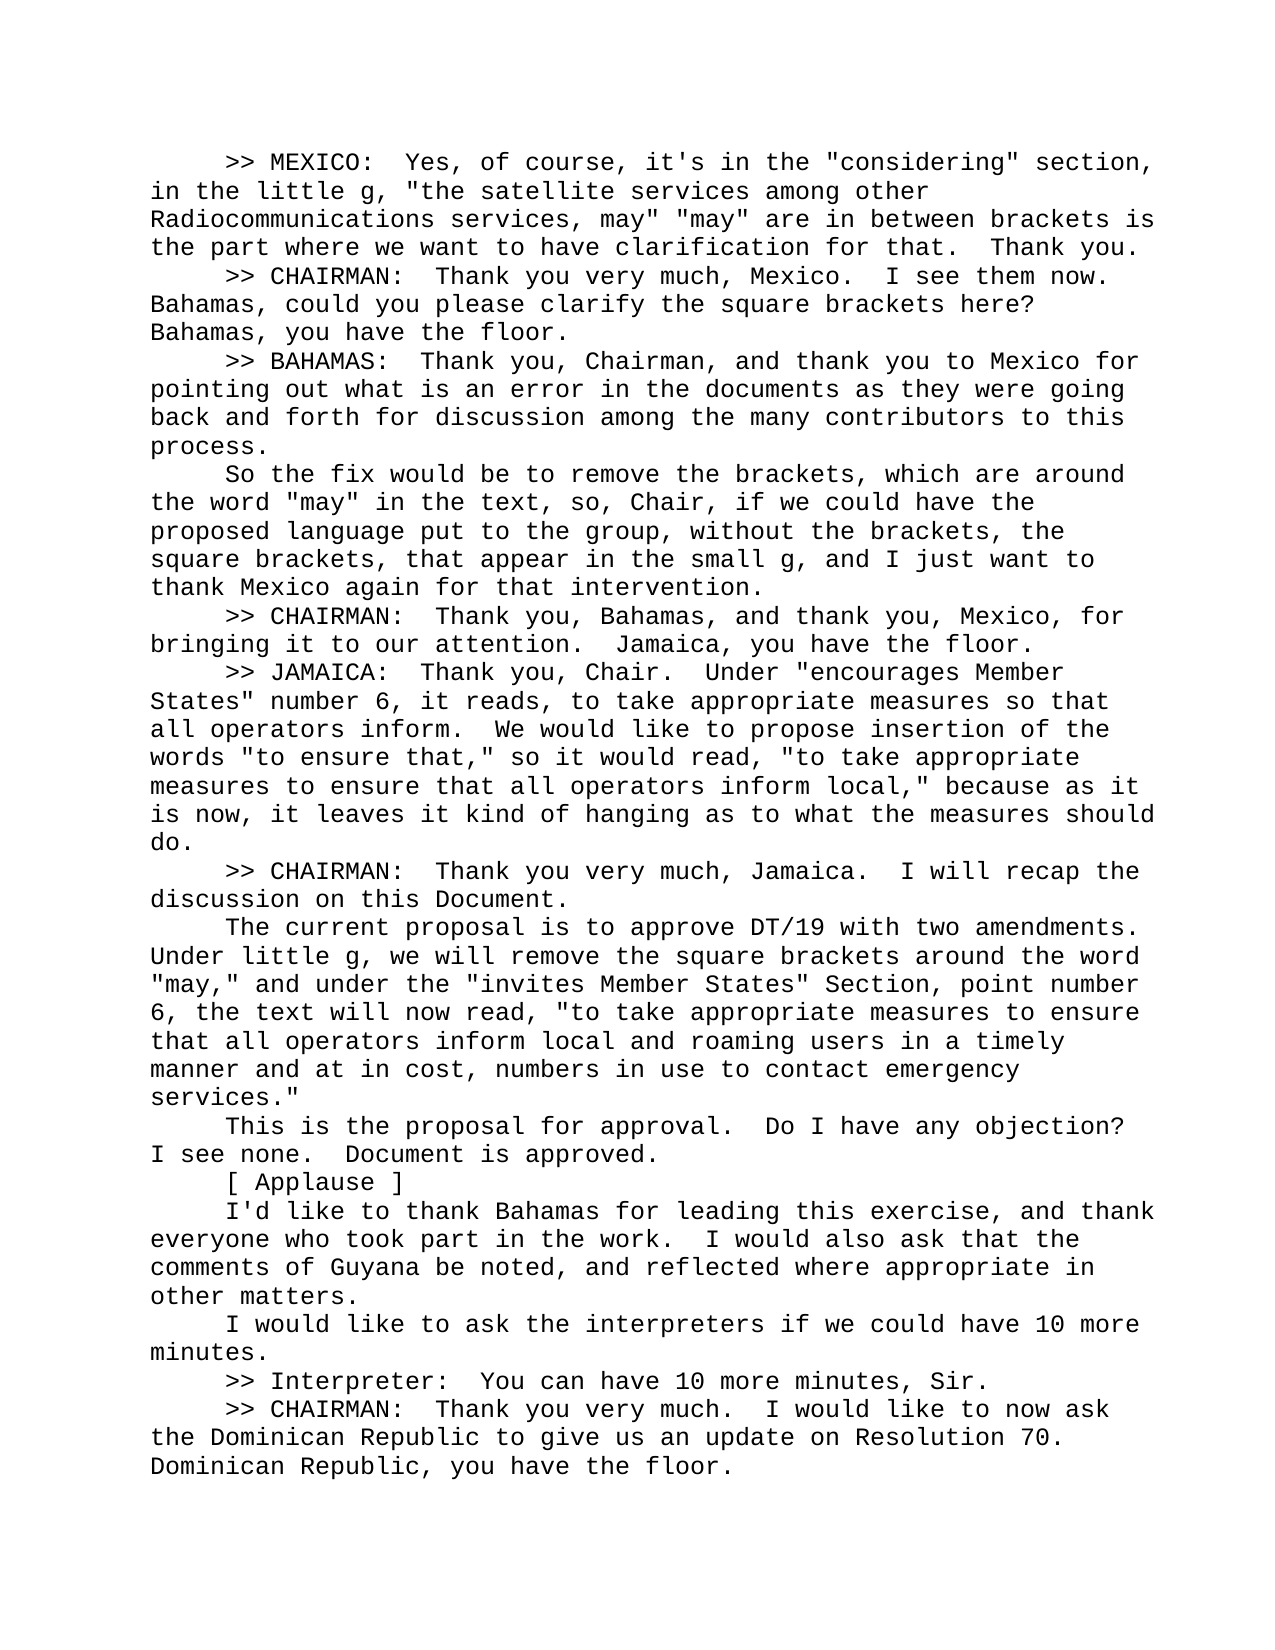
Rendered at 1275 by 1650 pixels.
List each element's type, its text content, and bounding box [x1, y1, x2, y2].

text So the fix would be to remove the brackets, which are around the word "may" in the text, so, Chair, if we could have the proposed language put to the group, without the brackets, the square brackets, that appear in the small g, and I just want to thank Mexico again for that intervention. [150, 462, 1162, 603]
text >> Interpreter: You can have 10 more minutes, Sir. [150, 1368, 1162, 1397]
text >> JAMAICA: Thank you, Chair. Under "encourages Member States" number 6, it reads, to take appropriate measures so that all operators inform. We would like to propose insertion of the words "to ensure that," so it would read, "to take appropriate measures to ensure that all operators inform local," because as it is now, it leaves it kind of hanging as to what the measures should do. [150, 660, 1162, 858]
text >> MEXICO: Yes, of course, it's in the "considering" section, in the little g, "the satellite services among other Radiocommunications services, may" "may" are in between brackets is the part where we want to have clarification for that. Thank you. [150, 150, 1162, 263]
text >> CHAIRMAN: Thank you very much, Jamaica. I will recap the discussion on this Document. [150, 858, 1162, 915]
text >> CHAIRMAN: Thank you very much. I would like to now ask the Dominican Republic to give us an update on Resolution 70. Dominican Republic, you have the floor. [150, 1397, 1162, 1482]
text The current proposal is to approve DT/19 with two amendments. Under little g, we will remove the square brackets around the word "may," and under the "invites Member States" Section, point number 6, the text will now read, "to take appropriate measures to ensure that all operators inform local and roaming users in a timely manner and at in cost, numbers in use to contact emergency services." [150, 915, 1162, 1113]
text >> CHAIRMAN: Thank you very much, Mexico. I see them now. Bahamas, could you please clarify the square brackets here? Bahamas, you have the floor. [150, 263, 1162, 348]
text [ Applause ] [150, 1170, 1162, 1198]
text >> BAHAMAS: Thank you, Chairman, and thank you to Mexico for pointing out what is an error in the documents as they were going back and forth for discussion among the many contributors to this process. [150, 348, 1162, 462]
text I would like to ask the interpreters if we could have 10 more minutes. [150, 1312, 1162, 1368]
text I'd like to thank Bahamas for leading this exercise, and thank everyone who took part in the work. I would also ask that the comments of Guyana be noted, and reflected where appropriate in other matters. [150, 1198, 1162, 1312]
text >> CHAIRMAN: Thank you, Bahamas, and thank you, Mexico, for bringing it to our attention. Jamaica, you have the floor. [150, 603, 1162, 660]
text This is the proposal for approval. Do I have any objection? I see none. Document is approved. [150, 1113, 1162, 1170]
